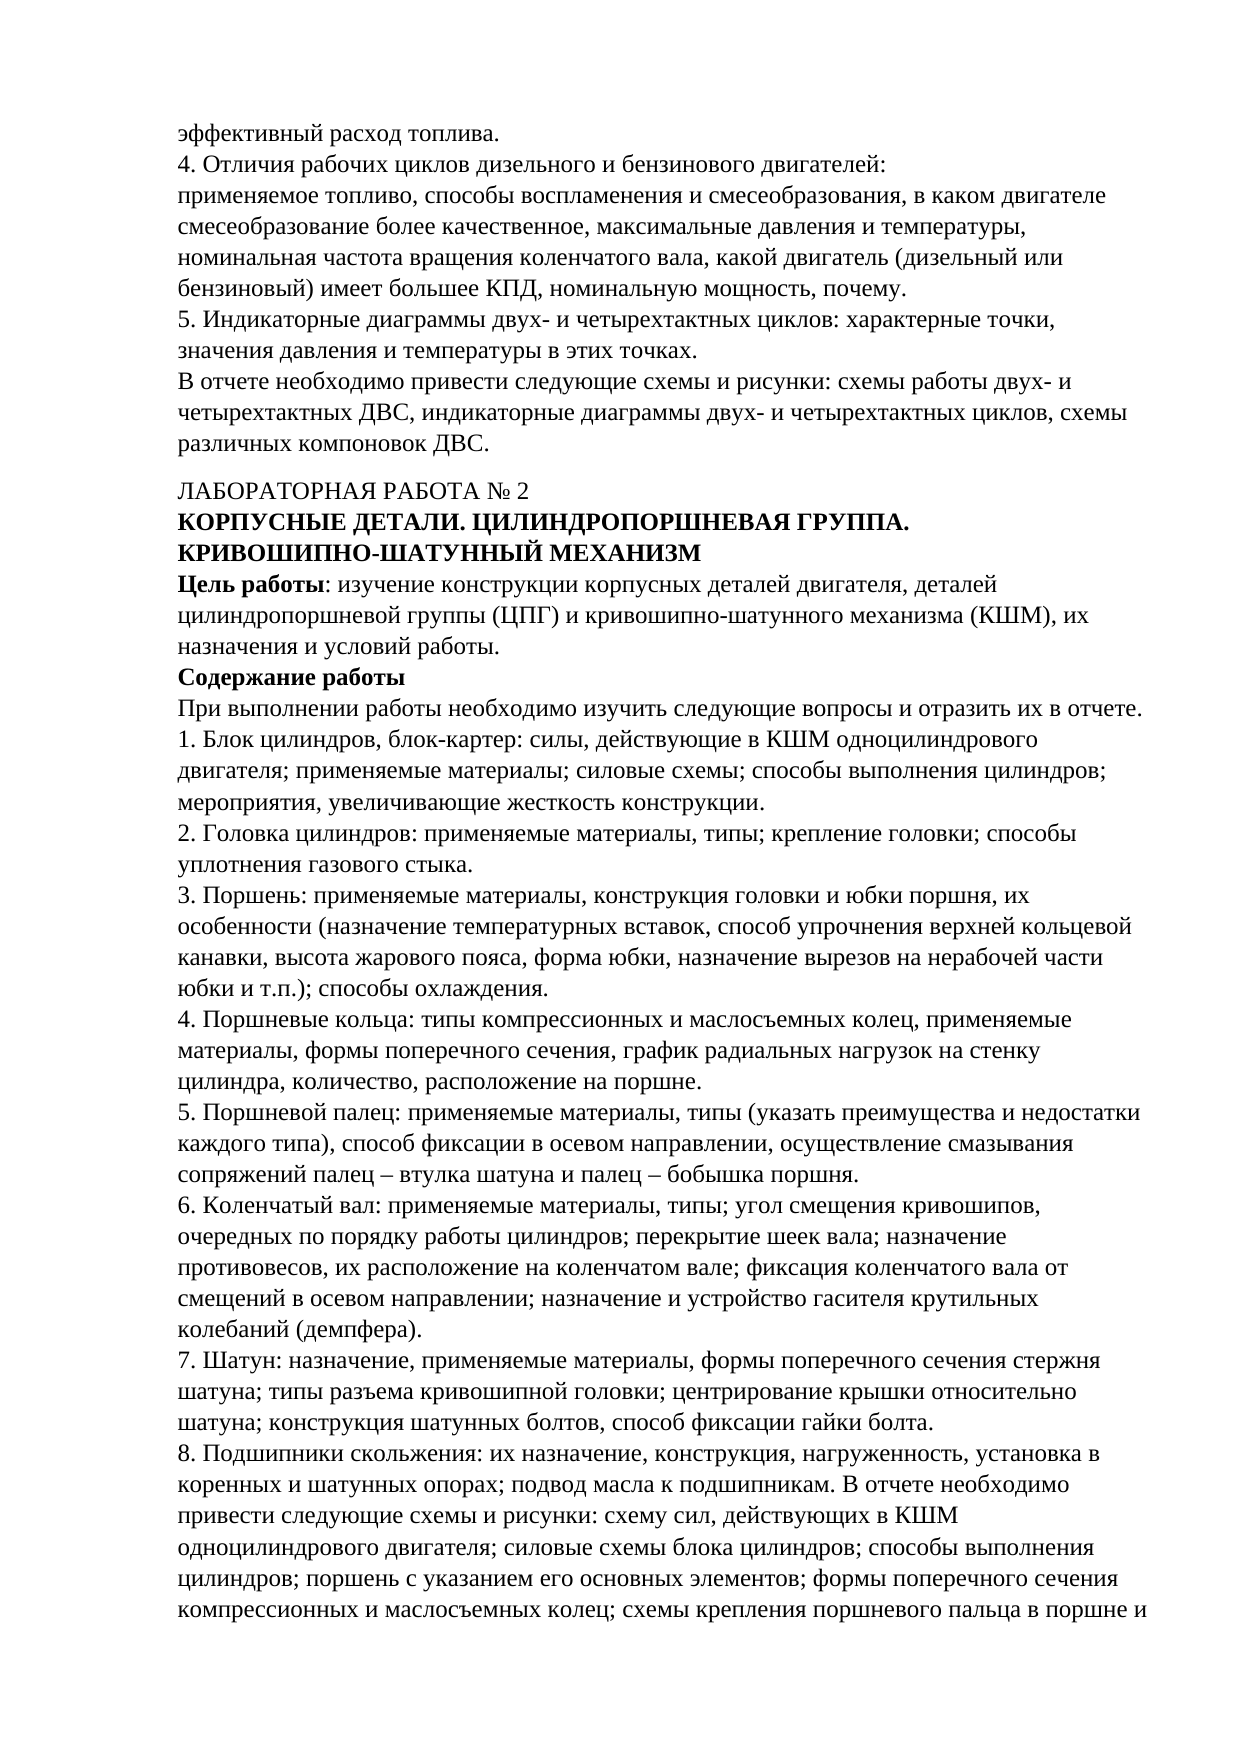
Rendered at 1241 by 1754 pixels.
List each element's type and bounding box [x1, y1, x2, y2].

text [177, 476, 1152, 1622]
text [177, 118, 1152, 457]
